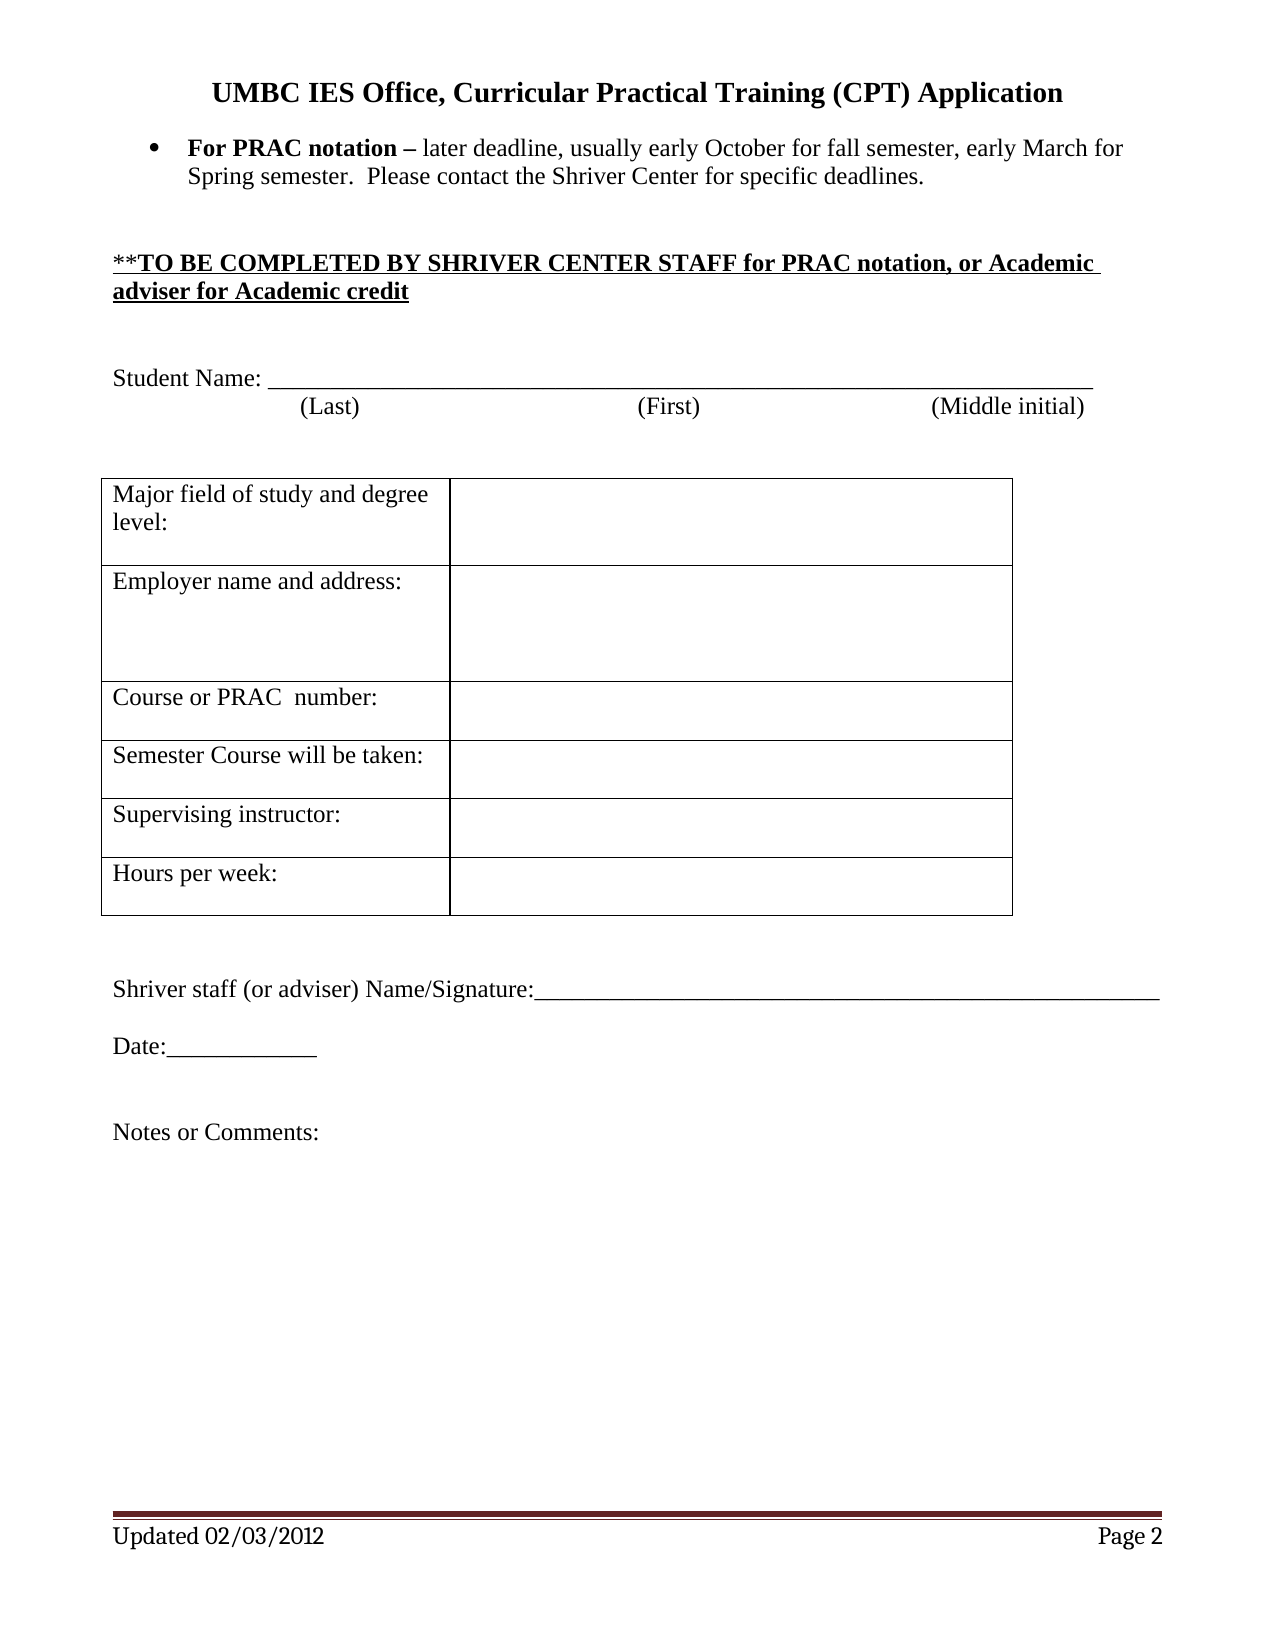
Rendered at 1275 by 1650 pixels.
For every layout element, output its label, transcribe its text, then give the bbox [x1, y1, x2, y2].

table_header Major field of study and degree level: [102, 479, 449, 565]
text **TO BE COMPLETED BY SHRIVER CENTER STAFF for PRAC notation, or Academic adviser for Academic credit [112, 248, 1162, 305]
list For PRAC notation – later deadline, usually early October for fall semester, early March for Spring semester. Please contact the Shriver Center for specific deadlines. [150, 133, 1162, 190]
table_cell Semester Course will be taken: [102, 741, 449, 798]
table_header [451, 479, 1012, 565]
table_cell Employer name and address: [102, 566, 449, 681]
text Notes or Comments:**TO BE COMPLETED BY ACADEMIC ADVISER or PROFESSOR: [112, 1117, 1162, 1146]
table_cell [451, 741, 1012, 798]
table_cell Course or PRAC number: [102, 682, 449, 739]
text (Last) (First) (Middle initial) [112, 391, 1162, 420]
text Date:____________ [112, 1002, 1162, 1060]
table_cell [451, 858, 1012, 915]
table_cell [451, 566, 1012, 681]
text Shriver staff (or adviser) Name/Signature:__________________________________________________ [112, 974, 1162, 1002]
table_cell Supervising instructor: [102, 799, 449, 857]
table_cell Hours per week: [102, 858, 449, 915]
table_cell [451, 799, 1012, 857]
text Student Name: __________________________________________________________________ [112, 363, 1162, 391]
table_cell [451, 682, 1012, 739]
